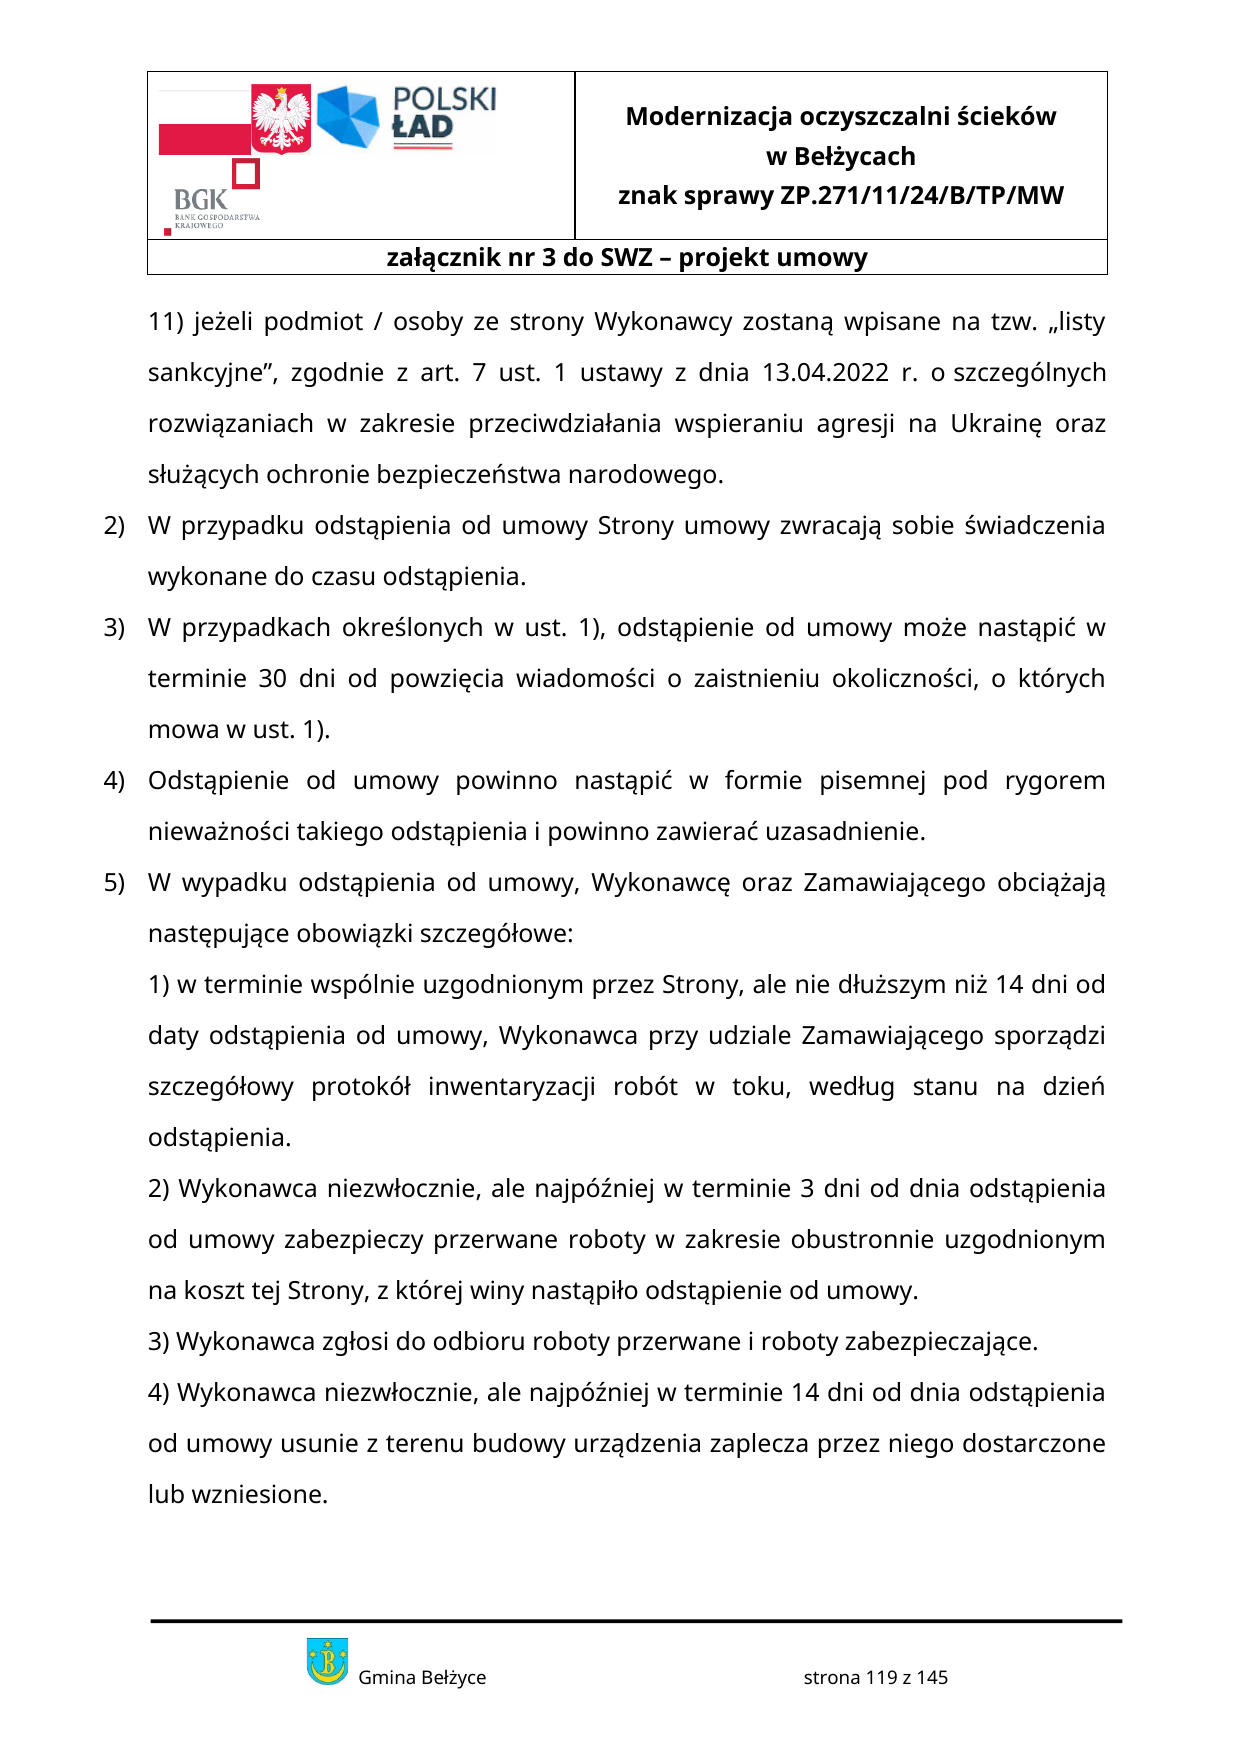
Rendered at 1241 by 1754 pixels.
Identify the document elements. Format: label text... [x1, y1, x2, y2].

list 2) Wykonawca niezwłocznie, ale najpóźniej w terminie 3 dni od dnia odstąpienia od umowy zabezpieczy przerwane roboty w zakresie obustronnie uzgodnionym na koszt tej Strony, z której winy nastąpiło odstąpienie od umowy. [148, 1171, 1107, 1307]
list W przypadku odstąpienia od umowy Strony umowy zwracają sobie świadczenia wykonane do czasu odstąpienia. [103, 507, 1107, 592]
list 4) Wykonawca niezwłocznie, ale najpóźniej w terminie 14 dni od dnia odstąpienia od umowy usunie z terenu budowy urządzenia zaplecza przez niego dostarczone lub wzniesione. [148, 1375, 1107, 1511]
picture [158, 76, 498, 239]
picture [306, 1640, 349, 1685]
picture [339, 1650, 349, 1659]
list Odstąpienie od umowy powinno nastąpić w formie pisemnej pod rygorem nieważności takiego odstąpienia i powinno zawierać uzasadnienie. [103, 763, 1107, 848]
list W przypadkach określonych w ust. 1), odstąpienie od umowy może nastąpić w terminie 30 dni od powzięcia wiadomości o zaistnieniu okoliczności, o których mowa w ust. 1). [103, 609, 1107, 746]
list 11) jeżeli podmiot / osoby ze strony Wykonawcy zostaną wpisane na tzw. „listy sankcyjne”, zgodnie z art. 7 ust. 1 ustawy z dnia 13.04.2022 r. o szczególnych rozwiązaniach w zakresie przeciwdziałania wspieraniu agresji na Ukrainę oraz służących ochronie bezpieczeństwa narodowego. [148, 303, 1107, 490]
list W wypadku odstąpienia od umowy, Wykonawcę oraz Zamawiającego obciążają następujące obowiązki szczegółowe: [103, 865, 1107, 950]
list 1) w terminie wspólnie uzgodnionym przez Strony, ale nie dłuższym niż 14 dni od daty odstąpienia od umowy, Wykonawca przy udziale Zamawiającego sporządzi szczegółowy protokół inwentaryzacji robót w toku, według stanu na dzień odstąpienia. [148, 967, 1107, 1154]
list 3) Wykonawca zgłosi do odbioru roboty przerwane i roboty zabezpieczające. [148, 1324, 1107, 1358]
